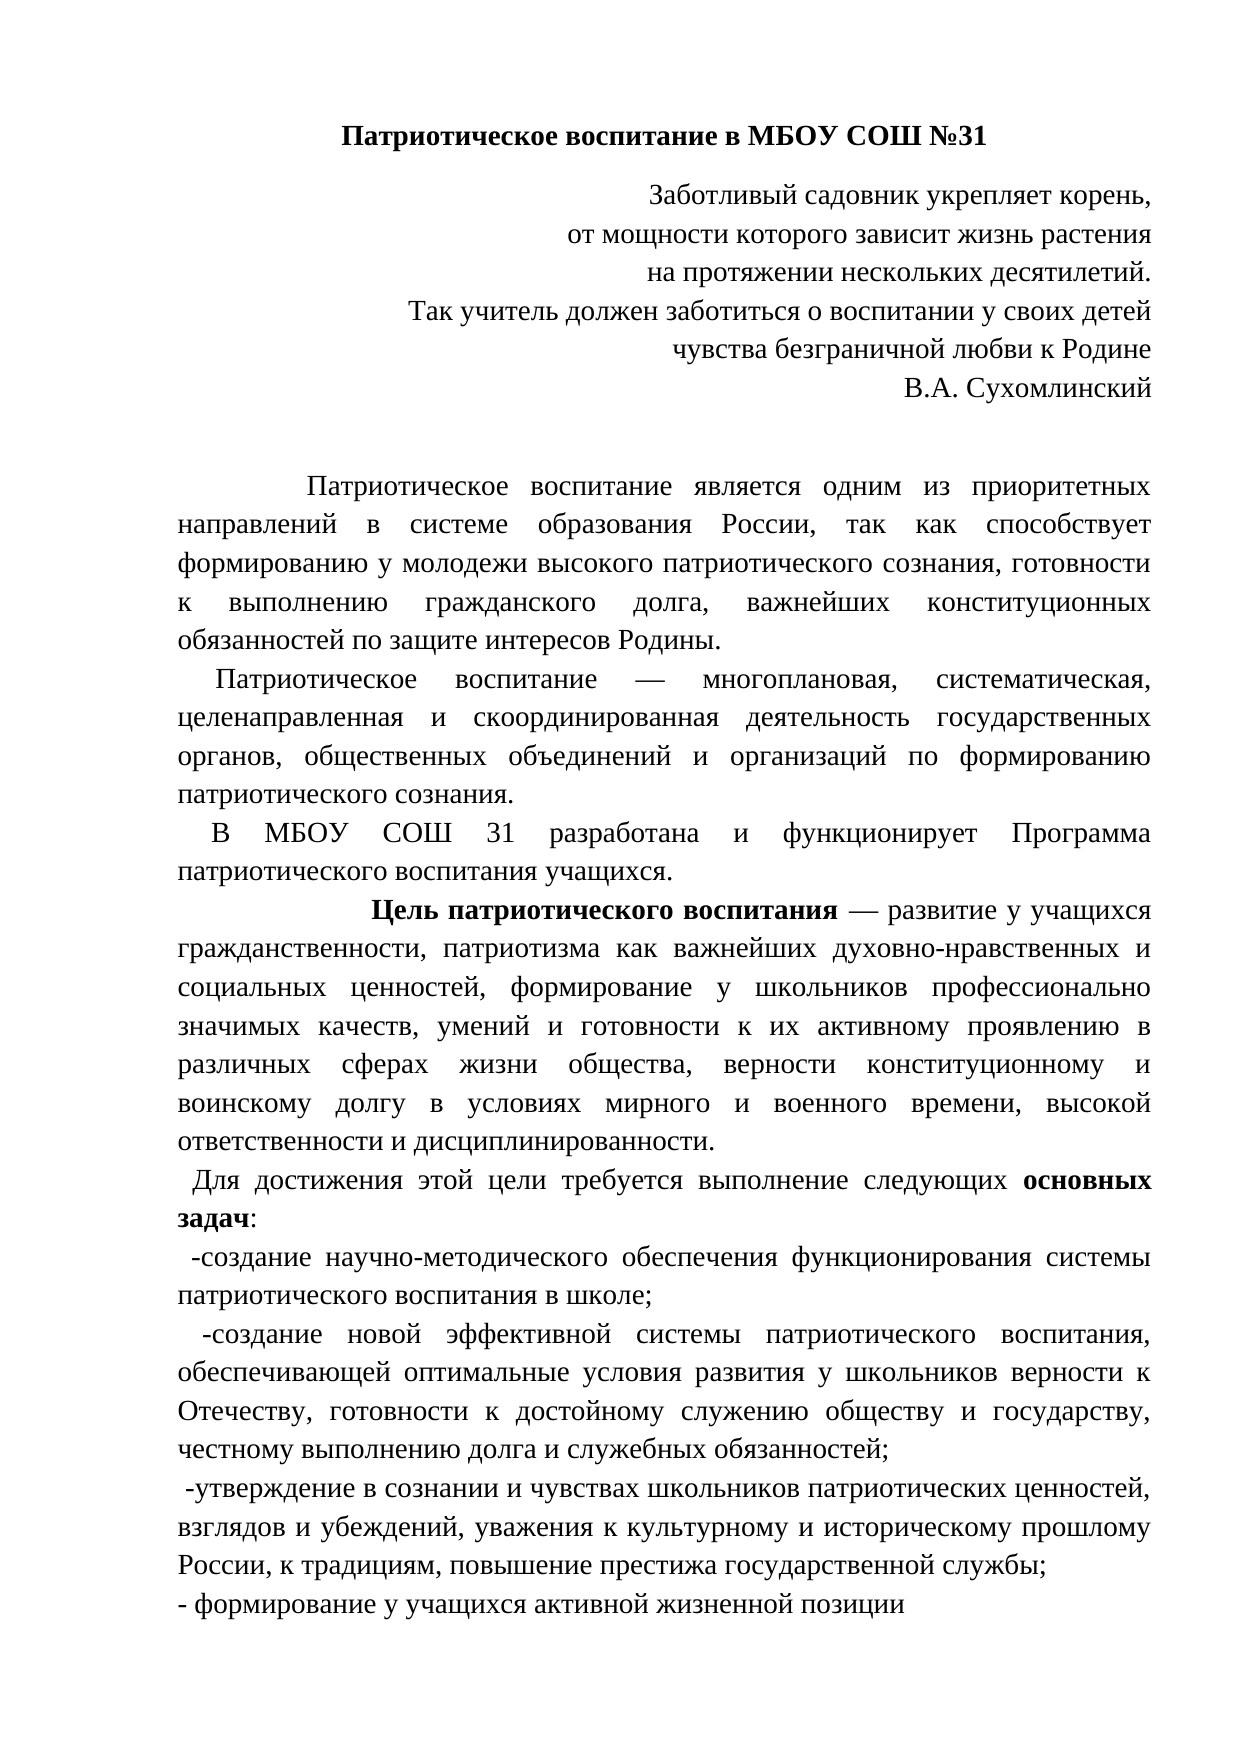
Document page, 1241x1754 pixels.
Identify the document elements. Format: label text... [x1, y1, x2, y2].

text Патриотическое воспитание в МБОУ СОШ №31 [177, 118, 1152, 152]
text Так учитель должен заботиться о воспитании у своих детей [177, 293, 1152, 327]
text чувства безграничной любви к Родине В.А. Сухомлинский [177, 332, 1152, 404]
text -утверждение в сознании и чувствах школьников патриотических ценностей, взглядов и убеждений, уважения к культурному и историческому прошлому России, к традициям, повышение престижа государственной службы; [177, 1470, 1152, 1581]
text Для достижения этой цели требуется выполнение следующих основных задач: [177, 1162, 1152, 1234]
text -создание научно-методического обеспечения функционирования системы патриотического воспитания в школе; [177, 1239, 1152, 1311]
text - формирование у учащихся активной жизненной позиции [177, 1586, 1152, 1619]
text Заботливый садовник укрепляет корень, [177, 177, 1152, 211]
text на протяжении нескольких десятилетий. [177, 254, 1152, 288]
text -создание новой эффективной системы патриотического воспитания, обеспечивающей оптимальные условия развития у школьников верности к Отечеству, готовности к достойному служению обществу и государству, честному выполнению долга и служебных обязанностей; [177, 1316, 1152, 1465]
text Патриотическое воспитание является одним из приоритетных направлений в системе образования России, так как способствует формированию у молодежи высокого патриотического сознания, готовности к выполнению гражданского долга, важнейших конституционных обязанностей по защите интересов Родины. [177, 468, 1152, 656]
text от мощности которого зависит жизнь растения [177, 216, 1152, 249]
text Цель патриотического воспитания — развитие у учащихся гражданственности, патриотизма как важнейших духовно-нравственных и социальных ценностей, формирование у школьников профессионально значимых качеств, умений и готовности к их активному проявлению в различных сферах жизни общества, верности конституционному и воинскому долгу в условиях мирного и военного времени, высокой ответственности и дисциплинированности. [177, 892, 1152, 1157]
text В МБОУ СОШ 31 разработана и функционирует Программа патриотического воспитания учащихся. [177, 815, 1152, 887]
text Патриотическое воспитание — многоплановая, систематическая, целенаправленная и скоординированная деятельность государственных органов, общественных объединений и организаций по формированию патриотического сознания. [177, 661, 1152, 810]
